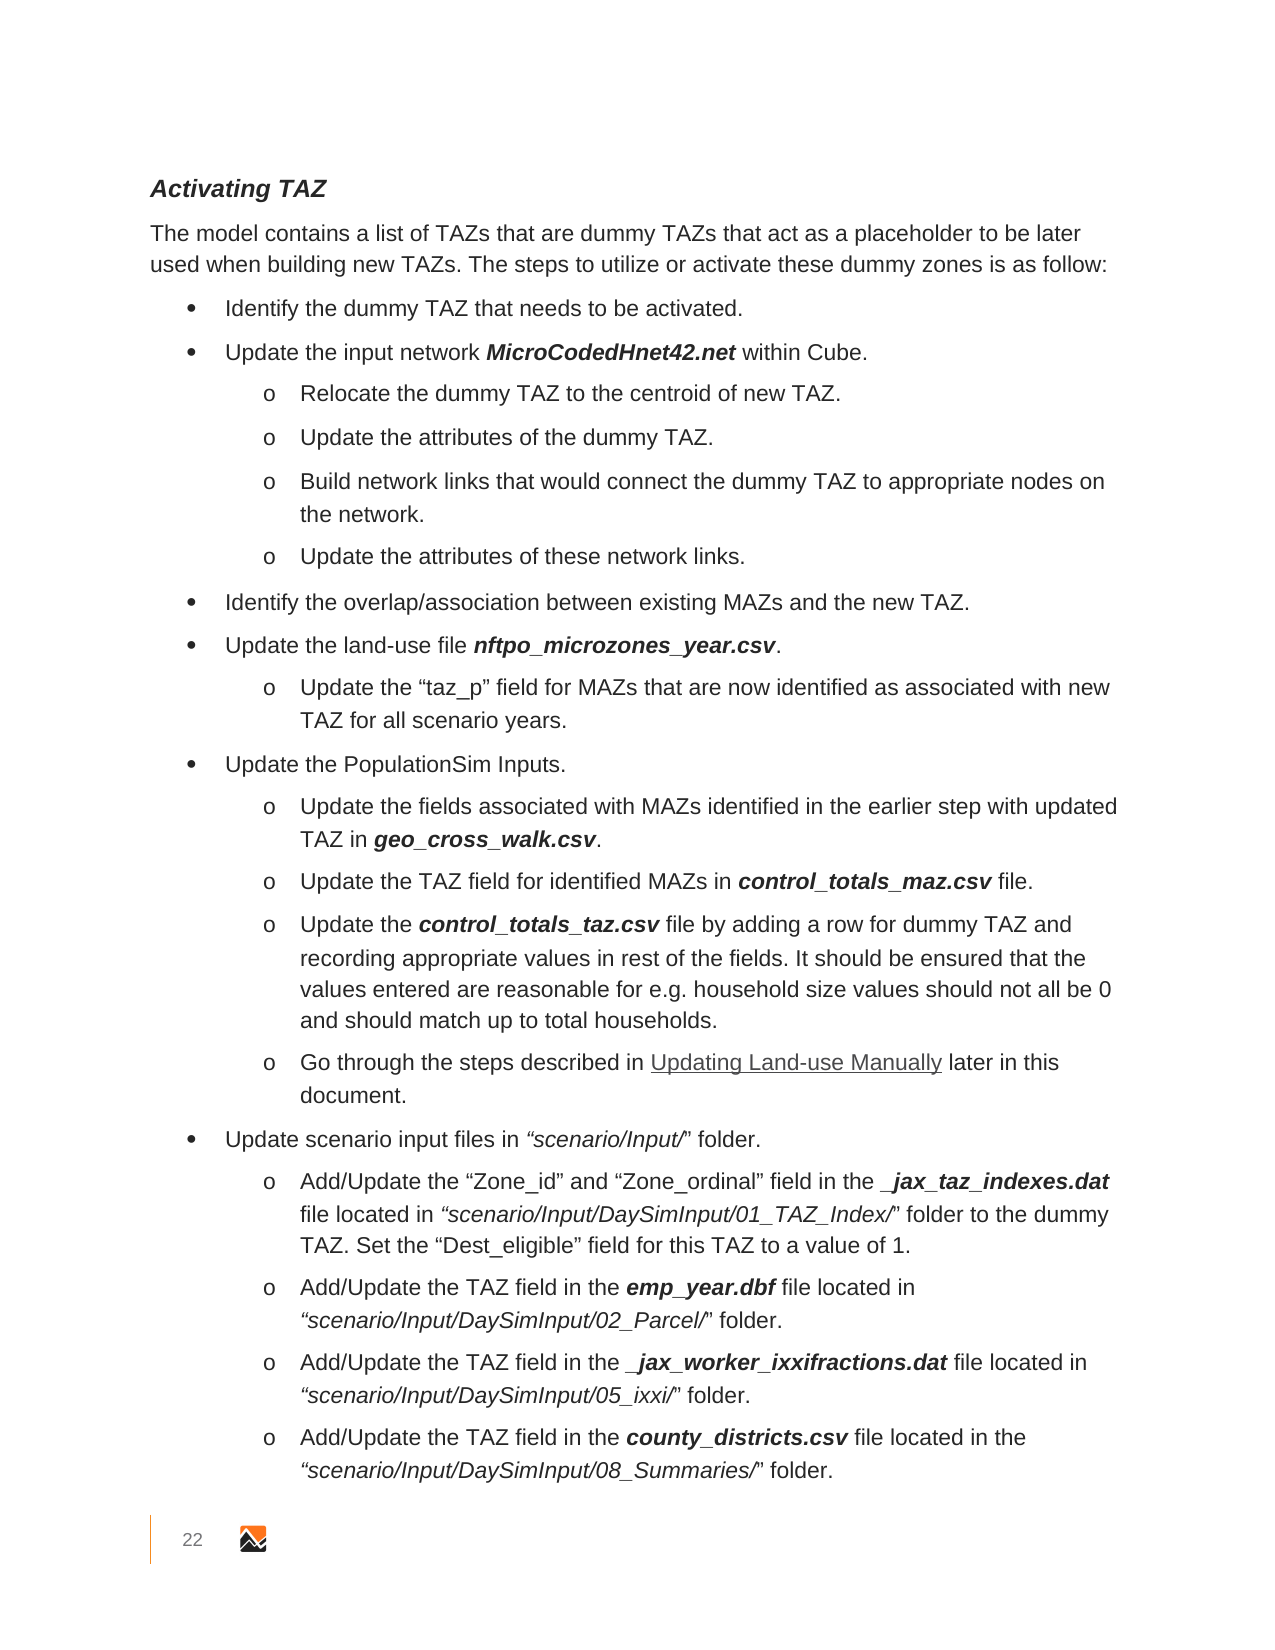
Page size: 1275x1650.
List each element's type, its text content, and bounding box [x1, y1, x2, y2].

list Go through the steps described in Updating Land-use Manually later in this document. [262, 1046, 1125, 1108]
list Update the TAZ field for identified MAZs in control_totals_maz.csv file. [262, 865, 1125, 896]
list Identify the overlap/association between existing MAZs and the new TAZ. [187, 583, 1125, 615]
list Add/Update the “Zone_id” and “Zone_ordinal” field in the _jax_taz_indexes.dat file located in “scenario/Input/DaySimInput/01_TAZ_Index/” folder to the dummy TAZ. Set the “Dest_eligible” field for this TAZ to a value of 1. [262, 1165, 1125, 1258]
list Update the fields associated with MAZs identified in the earlier step with updated TAZ in geo_cross_walk.csv. [262, 790, 1125, 852]
list Update the attributes of these network links. [262, 540, 1125, 571]
picture [239, 1522, 268, 1556]
list Update the control_totals_taz.csv file by adding a row for dummy TAZ and recording appropriate values in rest of the fields. It should be ensured that the values entered are reasonable for e.g. household size values should not all be 0 and should match up to total households. [262, 908, 1125, 1033]
list Add/Update the TAZ field in the _jax_worker_ixxifractions.dat file located in “scenario/Input/DaySimInput/05_ixxi/” folder. [262, 1346, 1125, 1408]
list Update the attributes of the dummy TAZ. [262, 421, 1125, 452]
list Build network links that would connect the dummy TAZ to appropriate nodes on the network. [262, 465, 1125, 527]
list Add/Update the TAZ field in the emp_year.dbf file located in “scenario/Input/DaySimInput/02_Parcel/” folder. [262, 1271, 1125, 1333]
list Identify the dummy TAZ that needs to be activated. [187, 290, 1125, 321]
list Relocate the dummy TAZ to the centroid of new TAZ. [262, 377, 1125, 408]
list Update the land-use file nftpo_microzones_year.csv. [187, 627, 1125, 658]
subtitle Activating TAZ [150, 173, 1125, 202]
list Update scenario input files in “scenario/Input/” folder. [187, 1121, 1125, 1152]
list Update the input network MicroCodedHnet42.net within Cube. [187, 333, 1125, 365]
list Update the “taz_p” field for MAZs that are now identified as associated with new TAZ for all scenario years. [262, 671, 1125, 733]
list Add/Update the TAZ field in the county_districts.csv file located in the “scenario/Input/DaySimInput/08_Summaries/” folder. [262, 1421, 1125, 1483]
list Update the PopulationSim Inputs. [187, 746, 1125, 777]
text The model contains a list of TAZs that are dummy TAZs that act as a placeholder to be later used when building new TAZs. The steps to utilize or activate these dummy zones is as follow: [150, 215, 1125, 277]
